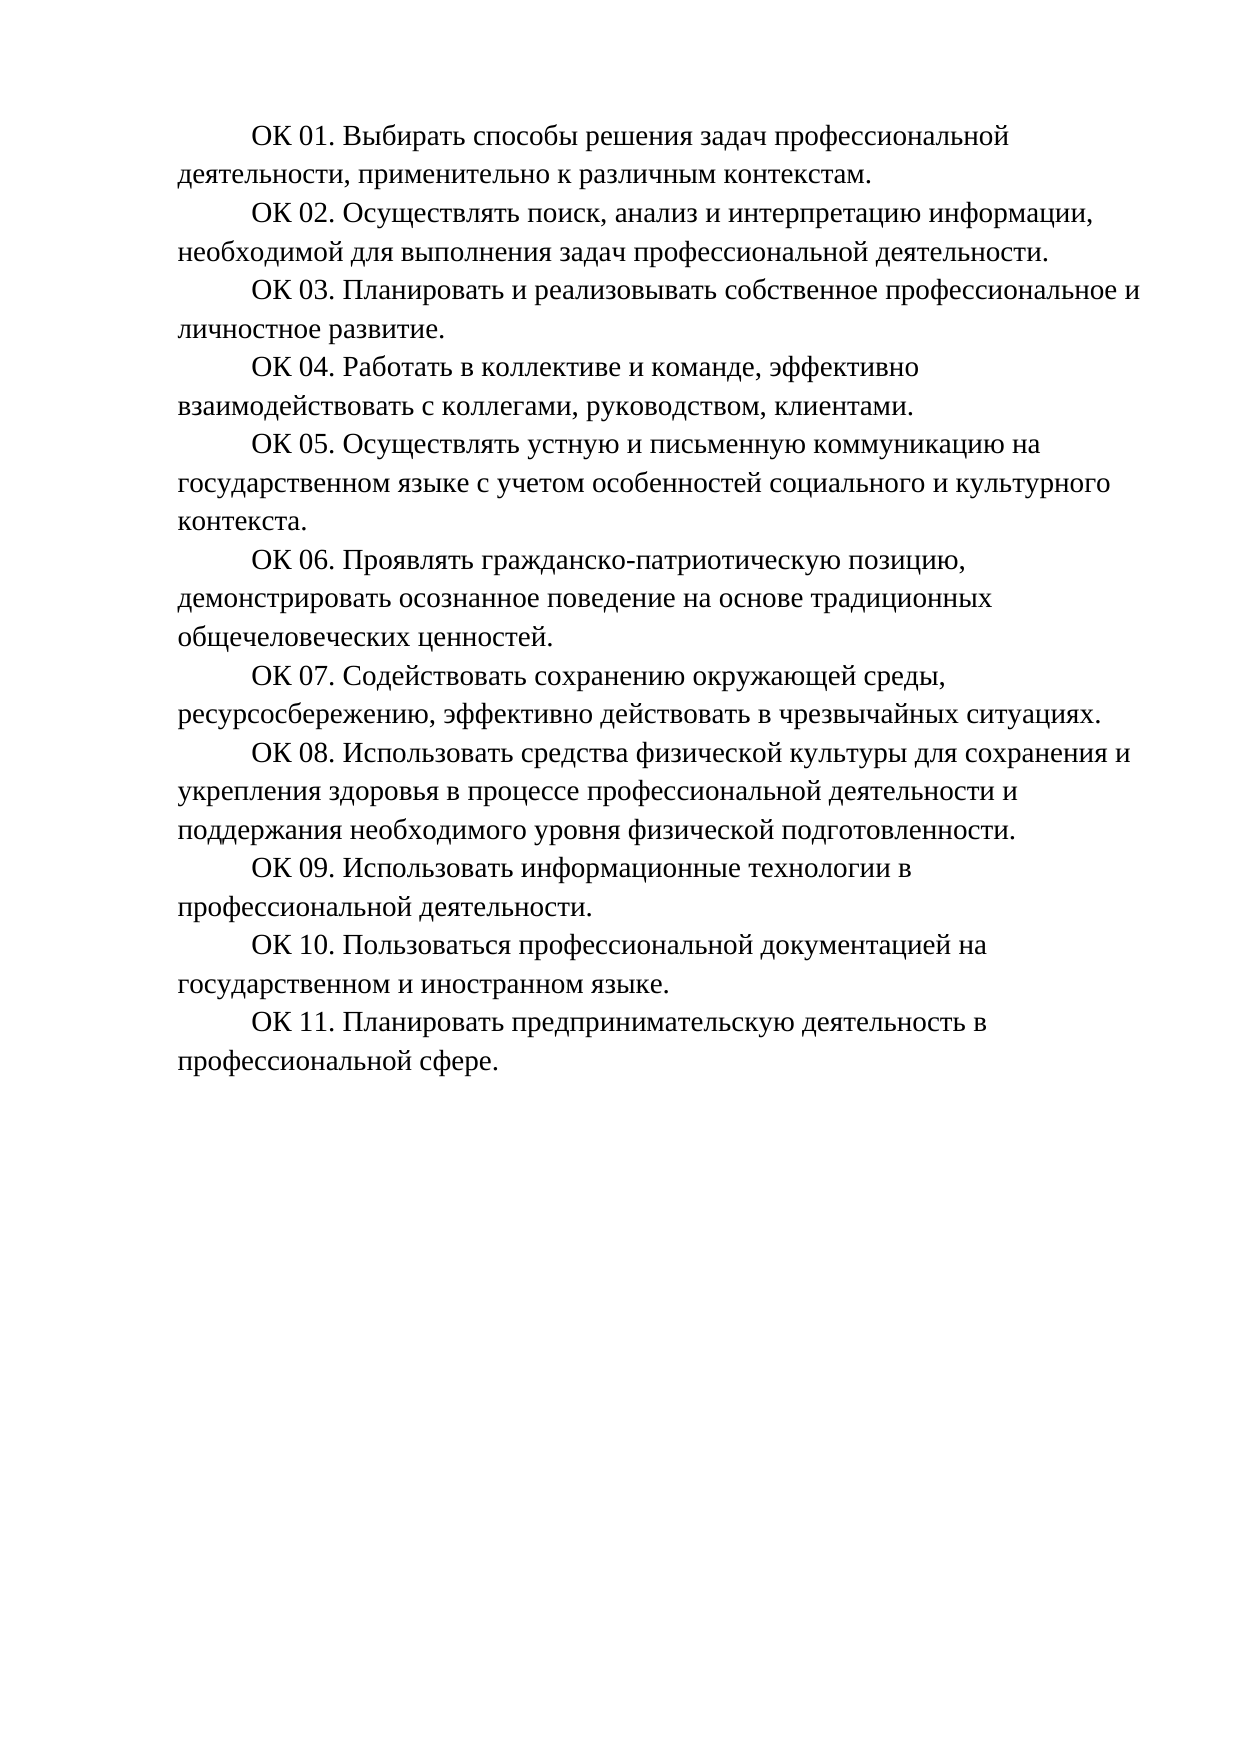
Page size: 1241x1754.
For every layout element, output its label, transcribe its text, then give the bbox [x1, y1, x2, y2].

text ОК 09. Использовать информационные технологии в профессиональной деятельности. [177, 850, 1152, 922]
text ОК 07. Содействовать сохранению окружающей среды, ресурсосбережению, эффективно действовать в чрезвычайных ситуациях. [177, 658, 1152, 730]
text ОК 04. Работать в коллективе и команде, эффективно взаимодействовать с коллегами, руководством, клиентами. [177, 349, 1152, 421]
text ОК 06. Проявлять гражданско-патриотическую позицию, демонстрировать осознанное поведение на основе традиционных общечеловеческих ценностей. [177, 542, 1152, 653]
text ОК 05. Осуществлять устную и письменную коммуникацию на государственном языке с учетом особенностей социального и культурного контекста. [177, 426, 1152, 537]
text ОК 03. Планировать и реализовывать собственное профессиональное и личностное развитие. [177, 272, 1152, 344]
text ОК 01. Выбирать способы решения задач профессиональной деятельности, применительно к различным контекстам. [177, 118, 1152, 190]
text ОК 02. Осуществлять поиск, анализ и интерпретацию информации, необходимой для выполнения задач профессиональной деятельности. [177, 195, 1152, 267]
text ОК 11. Планировать предпринимательскую деятельность в профессиональной сфере. [177, 1004, 1152, 1077]
text ОК 10. Пользоваться профессиональной документацией на государственном и иностранном языке. [177, 927, 1152, 999]
text ОК 08. Использовать средства физической культуры для сохранения и укрепления здоровья в процессе профессиональной деятельности и поддержания необходимого уровня физической подготовленности. [177, 735, 1152, 845]
